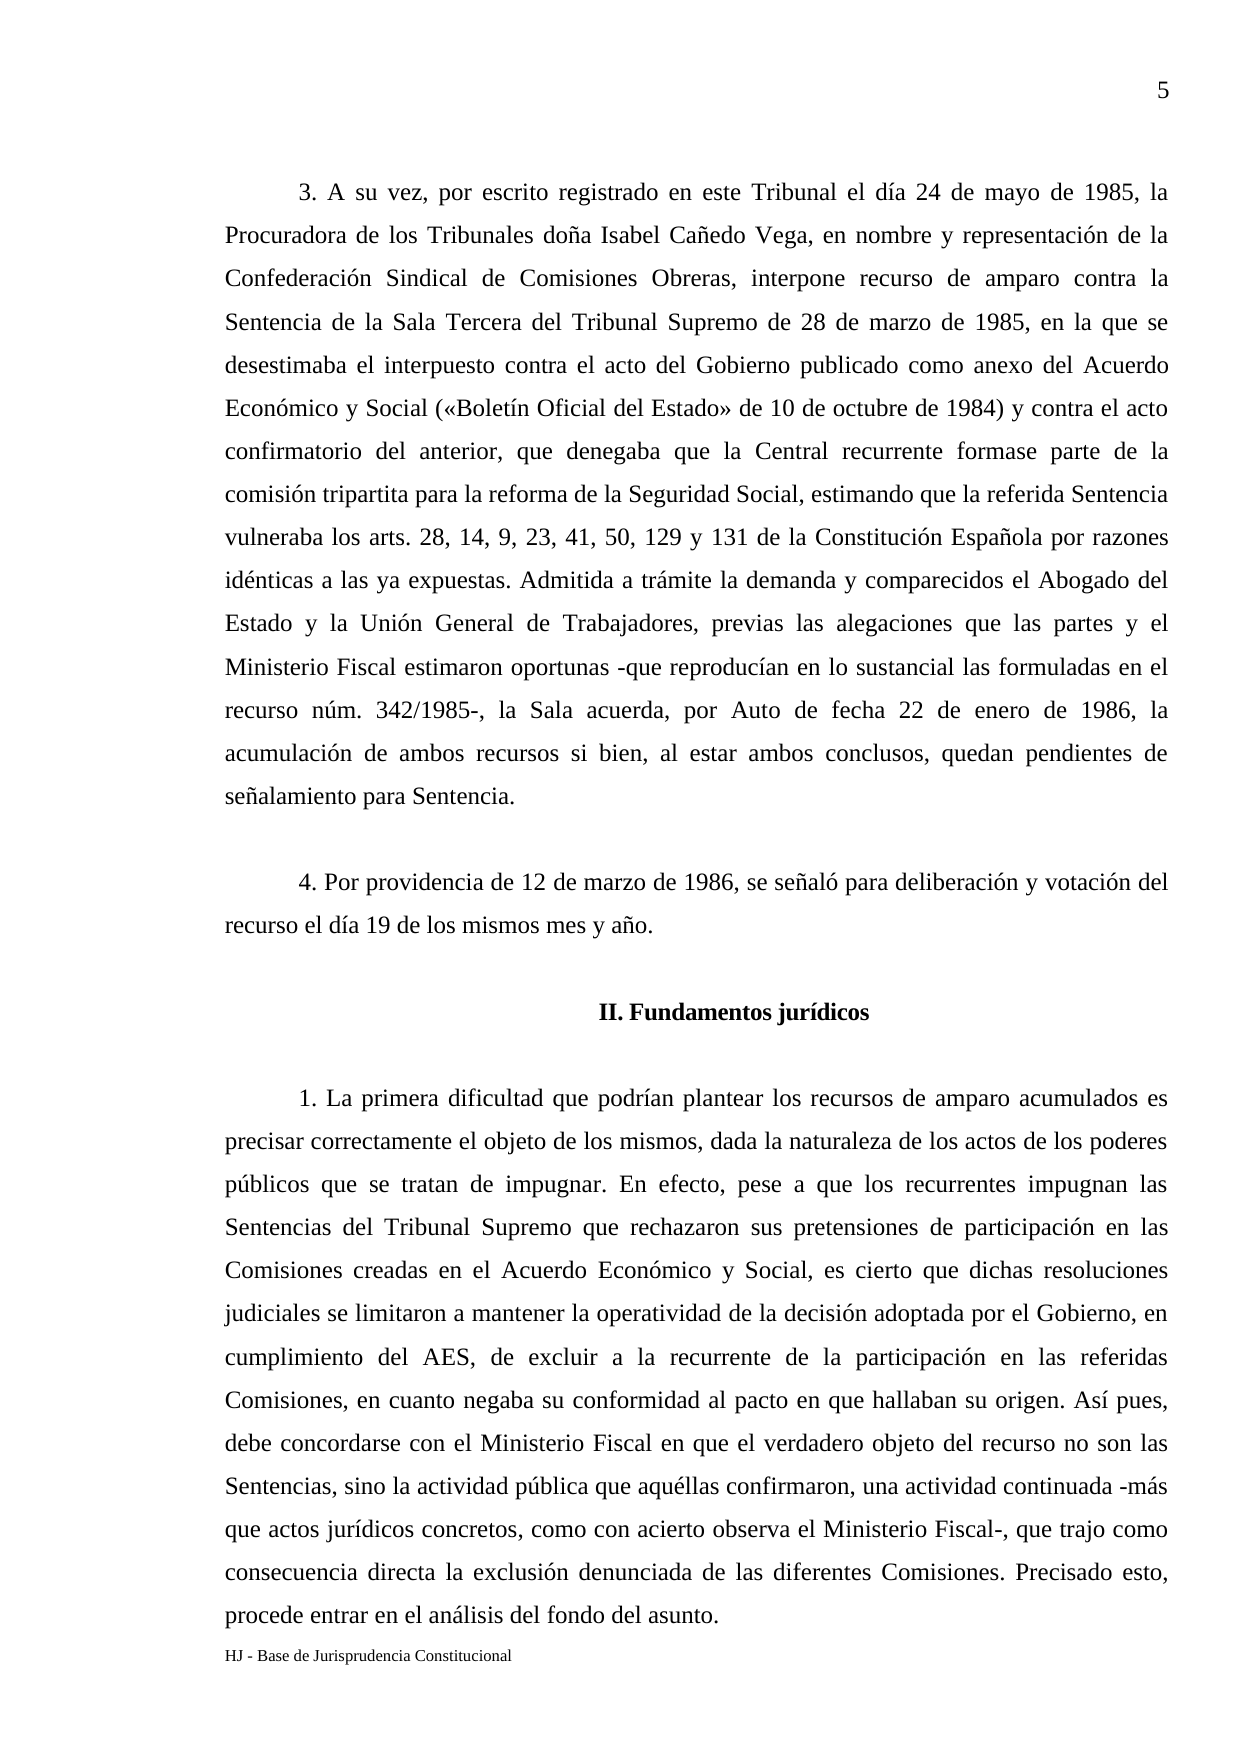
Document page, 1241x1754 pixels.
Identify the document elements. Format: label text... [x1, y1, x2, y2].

text 1. La primera dificultad que podrían plantear los recursos de amparo acumulados es precisar correctamente el objeto de los mismos, dada la naturaleza de los actos de los poderes públicos que se tratan de impugnar. En efecto, pese a que los recurrentes impugnan las Sentencias del Tribunal Supremo que rechazaron sus pretensiones de participación en las Comisiones creadas en el Acuerdo Económico y Social, es cierto que dichas resoluciones judiciales se limitaron a mantener la operatividad de la decisión adoptada por el Gobierno, en cumplimiento del AES, de excluir a la recurrente de la participación en las referidas Comisiones, en cuanto negaba su conformidad al pacto en que hallaban su origen. Así pues, debe concordarse con el Ministerio Fiscal en que el verdadero objeto del recurso no son las Sentencias, sino la actividad pública que aquéllas confirmaron, una actividad continuada -más que actos jurídicos concretos, como con acierto observa el Ministerio Fiscal-, que trajo como consecuencia directa la exclusión denunciada de las diferentes Comisiones. Precisado esto, procede entrar en el análisis del fondo del asunto. [224, 1083, 1169, 1629]
subtitle II. Fundamentos jurídicos [224, 997, 1169, 1025]
text 4. Por providencia de 12 de marzo de 1986, se señaló para deliberación y votación del recurso el día 19 de los mismos mes y año. [224, 867, 1169, 939]
text 3. A su vez, por escrito registrado en este Tribunal el día 24 de mayo de 1985, la Procuradora de los Tribunales doña Isabel Cañedo Vega, en nombre y representación de la Confederación Sindical de Comisiones Obreras, interpone recurso de amparo contra la Sentencia de la Sala Tercera del Tribunal Supremo de 28 de marzo de 1985, en la que se desestimaba el interpuesto contra el acto del Gobierno publicado como anexo del Acuerdo Económico y Social («Boletín Oficial del Estado» de 10 de octubre de 1984) y contra el acto confirmatorio del anterior, que denegaba que la Central recurrente formase parte de la comisión tripartita para la reforma de la Seguridad Social, estimando que la referida Sentencia vulneraba los arts. 28, 14, 9, 23, 41, 50, 129 y 131 de la Constitución Española por razones idénticas a las ya expuestas. Admitida a trámite la demanda y comparecidos el Abogado del Estado y la Unión General de Trabajadores, previas las alegaciones que las partes y el Ministerio Fiscal estimaron oportunas -que reproducían en lo sustancial las formuladas en el recurso núm. 342/1985-, la Sala acuerda, por Auto de fecha 22 de enero de 1986, la acumulación de ambos recursos si bien, al estar ambos conclusos, quedan pendientes de señalamiento para Sentencia. [224, 177, 1169, 810]
